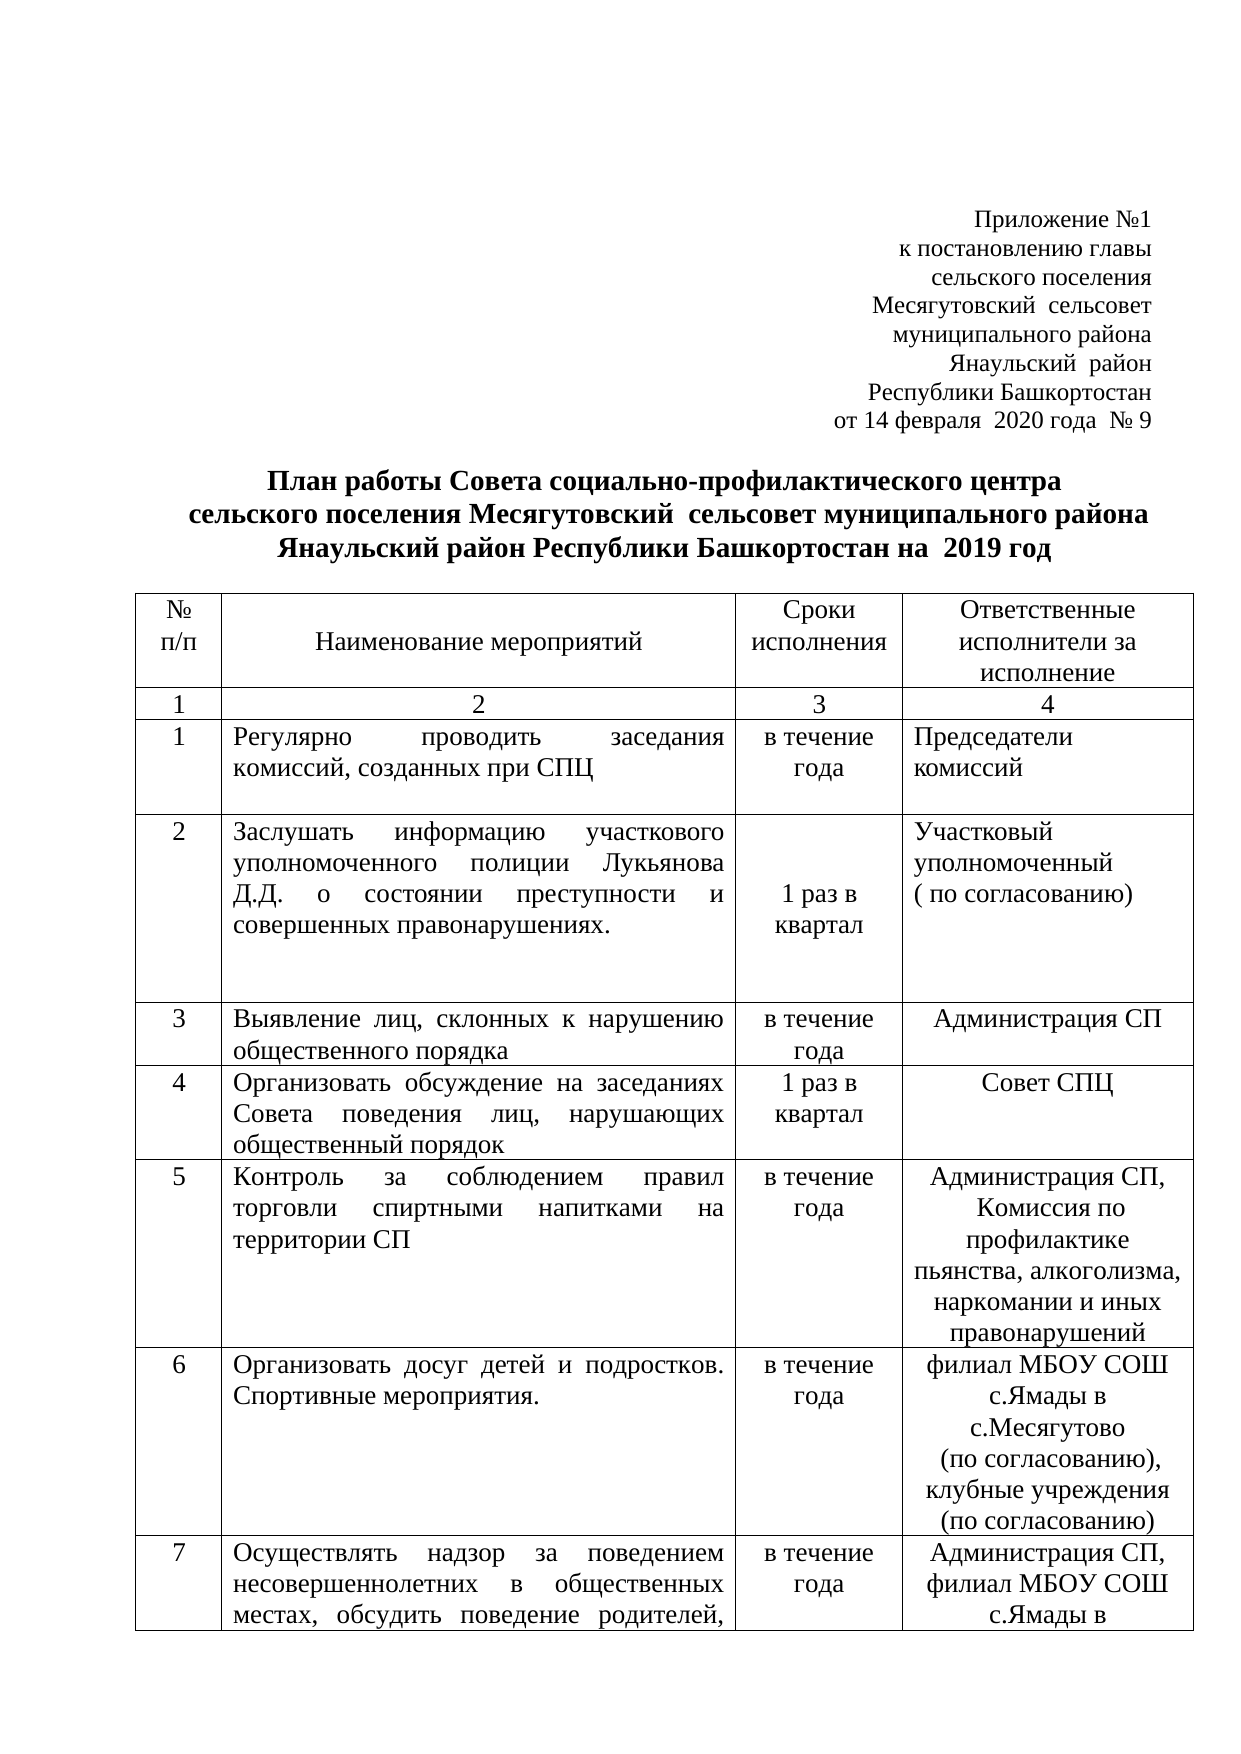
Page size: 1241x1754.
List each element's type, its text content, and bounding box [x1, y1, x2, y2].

table_cell 4 [903, 688, 1193, 719]
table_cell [903, 1536, 1193, 1630]
table_cell в течение года [736, 1536, 902, 1630]
table_cell Контроль за соблюдением правил торговли спиртными напитками на территории СП [222, 1160, 735, 1347]
table_cell филиал МБОУ СОШ с.Ямады в с.Месягутово (по согласованию), клубные учреждения (по согласованию) [903, 1348, 1193, 1535]
text План работы Совета социально-профилактического центра [177, 463, 1152, 497]
table_cell в течение года [736, 1348, 902, 1535]
text сельского поселения [177, 262, 1152, 291]
table_cell Организовать досуг детей и подростков. Спортивные мероприятия. [222, 1348, 735, 1535]
table_cell Председатели комиссий [903, 720, 1193, 814]
table_cell 3 [736, 688, 902, 719]
table_cell Заслушать информацию участкового уполномоченного полиции Лукьянова Д.Д. о состоянии преступности и совершенных правонарушениях. [222, 815, 735, 1002]
table_header Ответственные исполнители за исполнение [903, 594, 1193, 687]
table_cell 2 [136, 815, 221, 1002]
table_header Наименование мероприятий [222, 594, 735, 687]
table_header № п/п [136, 594, 221, 687]
table_cell Организовать обсуждение на заседаниях Совета поведения лиц, нарушающих общественный порядок [222, 1066, 735, 1159]
subtitle от 14 февраля 2020 года № 9 [177, 406, 1152, 434]
table_cell Выявление лиц, склонных к нарушению общественного порядка [222, 1003, 735, 1065]
text Янаульский район [177, 348, 1152, 377]
table_cell 1 [136, 720, 221, 814]
table_cell 4 [136, 1066, 221, 1159]
table_cell в течение года [736, 720, 902, 814]
table_cell Регулярно проводить заседания комиссий, созданных при СПЦ [222, 720, 735, 814]
text сельского поселения Месягутовский сельсовет муниципального района Янаульский район Республики Башкортостан на 2019 год [177, 497, 1152, 564]
table_cell 6 [136, 1348, 221, 1535]
subtitle Месягутовский сельсовет [177, 291, 1152, 319]
table_cell 1 раз в квартал [736, 1066, 902, 1159]
table_cell 5 [136, 1160, 221, 1347]
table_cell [222, 1536, 735, 1630]
subtitle Республики Башкортостан [177, 377, 1152, 406]
table_header Сроки исполнения [736, 594, 902, 687]
table_cell Администрация СП, Комиссия по профилактике пьянства, алкоголизма, наркомании и иных правонарушений [903, 1160, 1193, 1347]
subtitle к постановлению главы [177, 233, 1152, 262]
text Приложение №1 [177, 204, 1152, 233]
table_cell в течение года [736, 1160, 902, 1347]
table_cell 1 [136, 688, 221, 719]
table_cell Совет СПЦ [903, 1066, 1193, 1159]
table_cell Участковый уполномоченный ( по согласованию) [903, 815, 1193, 1002]
text муниципального района [177, 319, 1152, 348]
table_cell 2 [222, 688, 735, 719]
table_cell 7 [136, 1536, 221, 1630]
table_cell 3 [136, 1003, 221, 1065]
table_cell 1 раз в квартал [736, 815, 902, 1002]
table_cell Администрация СП [903, 1003, 1193, 1065]
table_cell в течение года [736, 1003, 902, 1065]
